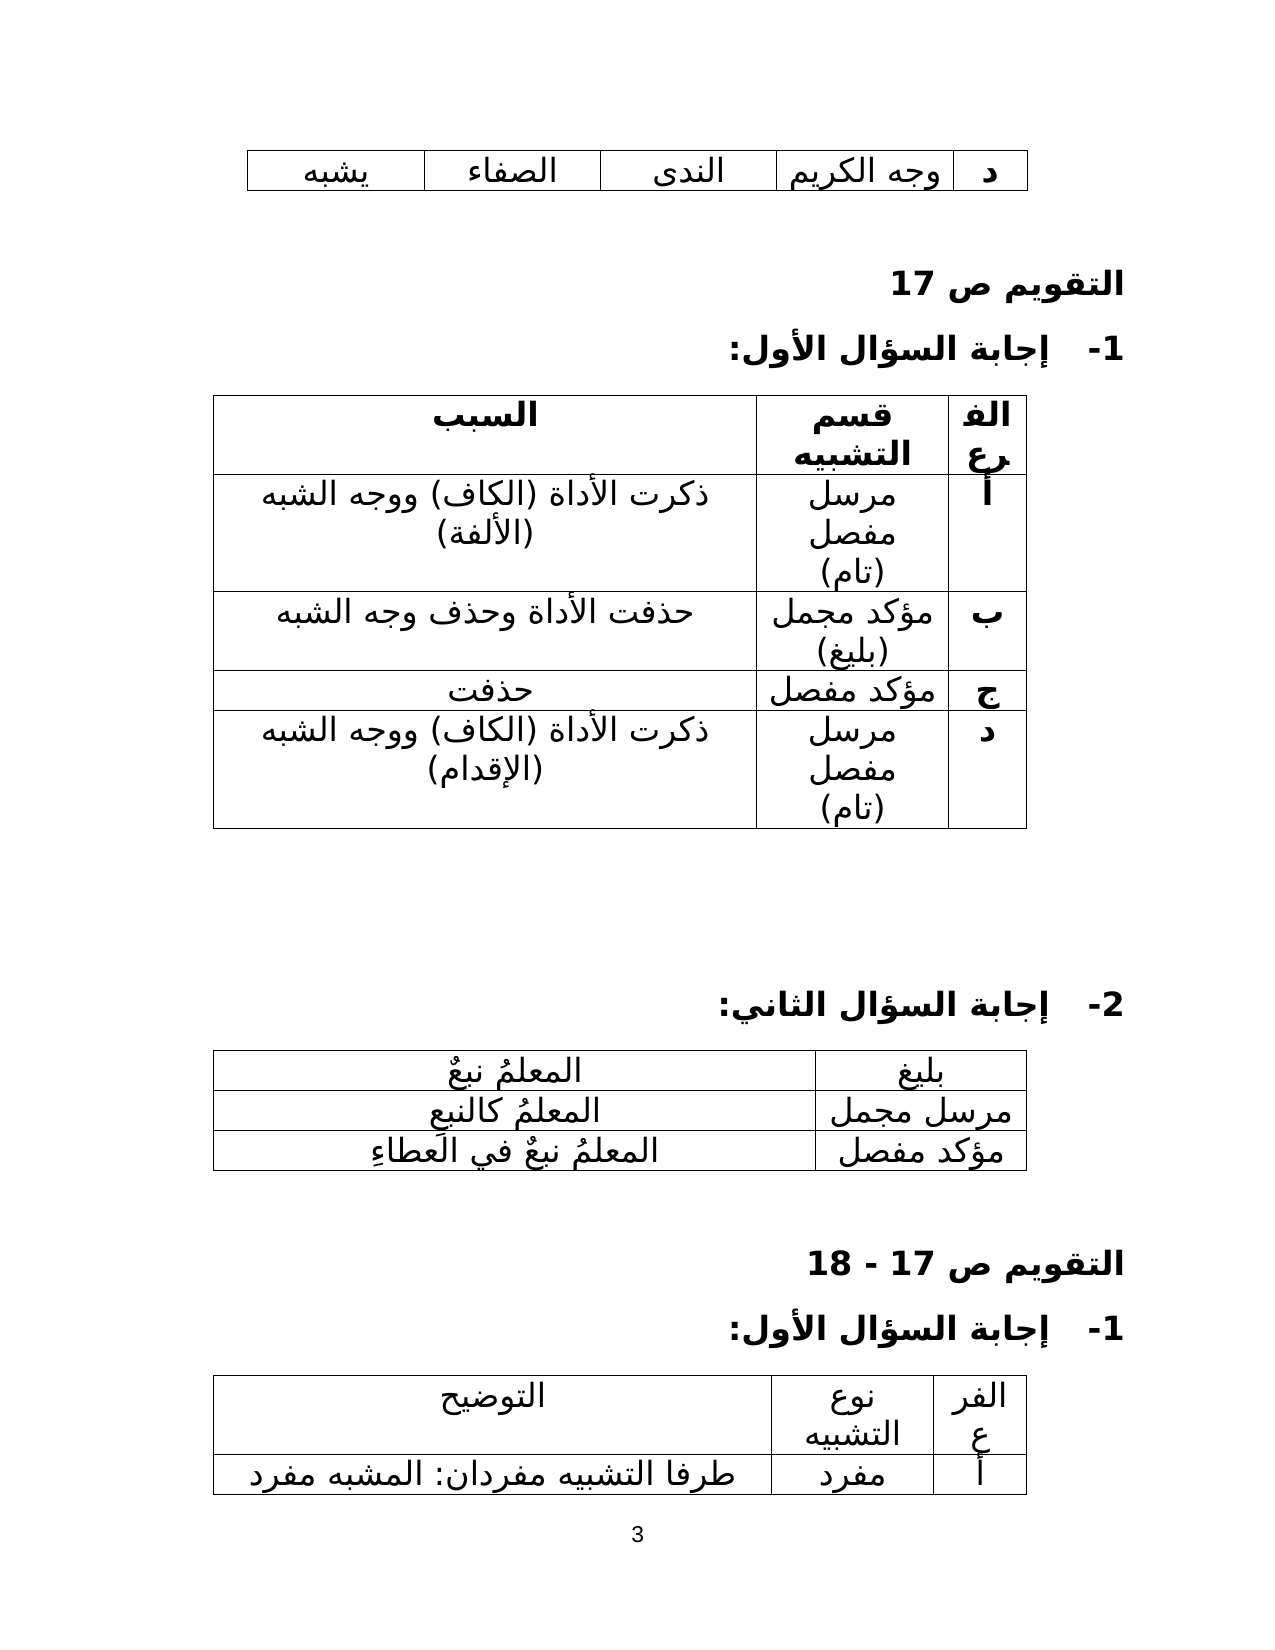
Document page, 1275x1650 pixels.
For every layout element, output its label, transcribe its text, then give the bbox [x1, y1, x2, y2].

table_cell مفرد [772, 1455, 933, 1494]
table_cell حذفت [214, 671, 756, 710]
table_cell مؤكد مفصل [816, 1131, 1026, 1170]
table_cell ج [949, 671, 1026, 710]
table_cell مرسل مفصل (تام) [757, 475, 948, 591]
list إجابة السؤال الأول: [150, 329, 1087, 368]
table_cell مرسل مجمل [816, 1091, 1026, 1130]
table_cell المعلمُ نبعٌ في العطاءِ [214, 1131, 815, 1170]
table_cell د [949, 711, 1026, 827]
table_cell أ [934, 1455, 1026, 1494]
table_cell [214, 1455, 771, 1494]
list إجابة السؤال الأول: [150, 1309, 1087, 1348]
table_cell الصفاء [425, 151, 600, 190]
table_cell الندى [601, 151, 776, 190]
table_cell وجه الكريم [777, 151, 953, 190]
table_cell يشبه [248, 151, 424, 190]
table_header التوضيح [214, 1376, 771, 1454]
table_cell مؤكد مجمل (بليغ) [757, 592, 948, 670]
table_header السبب [214, 396, 756, 473]
text التقويم ص 17 - 18 [150, 1244, 1125, 1283]
table_cell ذكرت الأداة (الكاف) ووجه الشبه (الألفة) [214, 475, 756, 591]
list إجابة السؤال الثاني: [150, 985, 1087, 1024]
table_header الفرع [949, 396, 1026, 473]
table_cell د [954, 151, 1027, 190]
table_cell المعلمُ كالنبعِ [214, 1091, 815, 1130]
table_header المعلمُ نبعٌ [214, 1051, 815, 1090]
table_cell ذكرت الأداة (الكاف) ووجه الشبه (الإقدام) [214, 711, 756, 827]
table_header نوع التشبيه [772, 1376, 933, 1454]
table_cell مرسل مفصل (تام) [757, 711, 948, 827]
table_cell مؤكد مفصل [757, 671, 948, 710]
table_header بليغ [816, 1051, 1026, 1090]
table_header الفرع [934, 1376, 1026, 1454]
table_cell حذفت الأداة وحذف وجه الشبه [214, 592, 756, 670]
table_cell ب [949, 592, 1026, 670]
text التقويم ص 17 [150, 264, 1125, 303]
table_header قسم التشبيه [757, 396, 948, 473]
table_cell أ [949, 475, 1026, 591]
